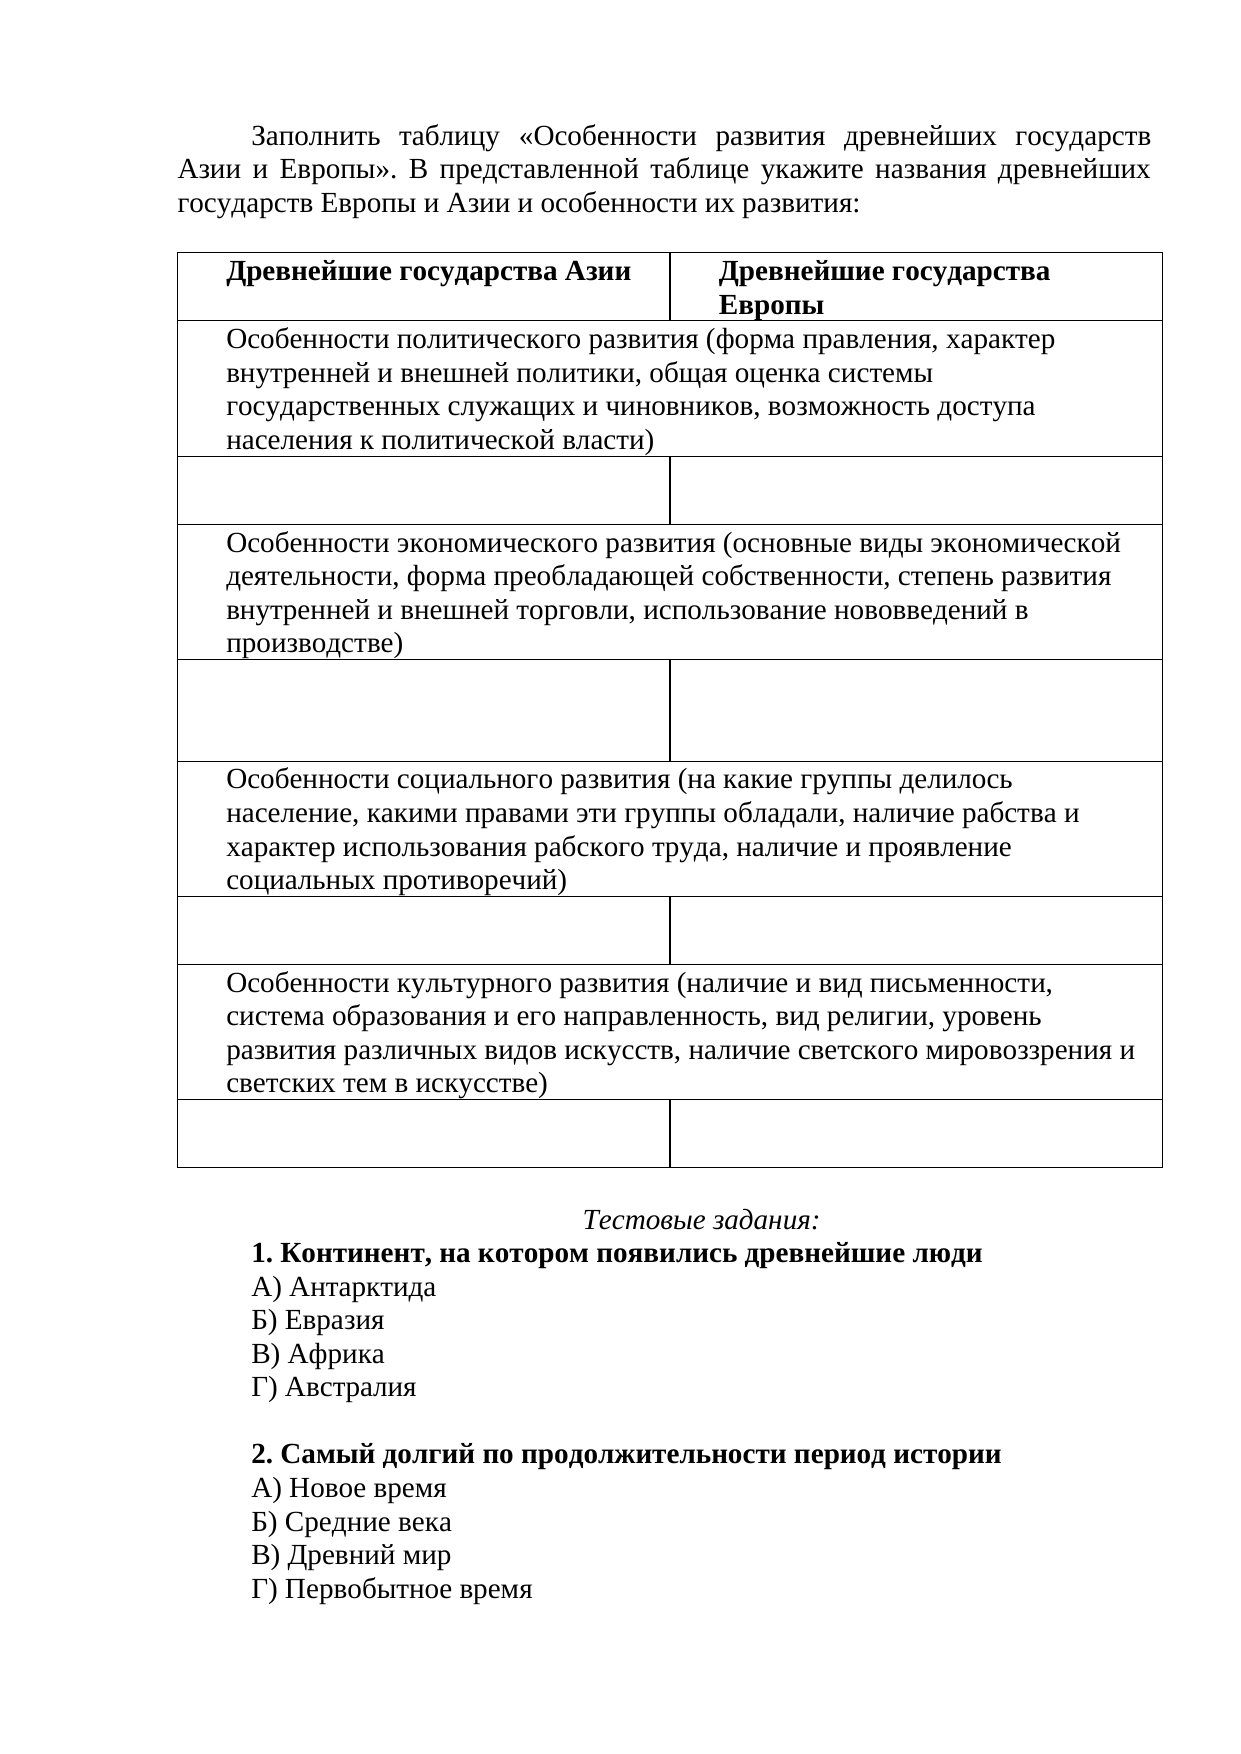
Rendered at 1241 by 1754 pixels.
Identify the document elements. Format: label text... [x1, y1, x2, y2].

text А) Новое время [177, 1470, 1152, 1504]
table_cell [178, 897, 669, 964]
table_cell Особенности экономического развития (основные виды экономической деятельности, форма преобладающей собственности, степень развития внутренней и внешней торговли, использование нововведений в производстве) [178, 525, 1162, 659]
table_cell [671, 660, 1162, 761]
table_cell [178, 1100, 669, 1167]
table_cell [178, 457, 669, 524]
table_cell [671, 897, 1162, 964]
table_header Древнейшие государства Азии [178, 253, 669, 320]
text Г) Первобытное время [177, 1571, 1152, 1604]
text А) Антарктида [177, 1269, 1152, 1302]
text Б) Средние века [177, 1504, 1152, 1537]
text Заполнить таблицу «Особенности развития древнейших государств Азии и Европы». В представленной таблице укажите названия древнейших государств Европы и Азии и особенности их развития: [177, 118, 1152, 219]
table_cell Особенности политического развития (форма правления, характер внутренней и внешней политики, общая оценка системы государственных служащих и чиновников, возможность доступа населения к политической власти) [178, 321, 1162, 456]
text Г) Австралия [177, 1369, 1152, 1403]
text В) Африка [177, 1336, 1152, 1369]
table_header Древнейшие государства Европы [671, 253, 1162, 320]
text 1. Континент, на котором появились древнейшие люди [177, 1235, 1152, 1269]
text 2. Самый долгий по продолжительности период истории [177, 1437, 1152, 1470]
table_cell Особенности социального развития (на какие группы делилось население, какими правами эти группы обладали, наличие рабства и характер использования рабского труда, наличие и проявление социальных противоречий) [178, 762, 1162, 896]
table_cell [178, 660, 669, 761]
text В) Древний мир [177, 1537, 1152, 1571]
text Тестовые задания: [177, 1202, 1152, 1235]
table_cell [671, 457, 1162, 524]
text Б) Евразия [177, 1302, 1152, 1336]
table_cell [671, 1100, 1162, 1167]
table_cell Особенности культурного развития (наличие и вид письменности, система образования и его направленность, вид религии, уровень развития различных видов искусств, наличие светского мировоззрения и светских тем в искусстве) [178, 965, 1162, 1099]
